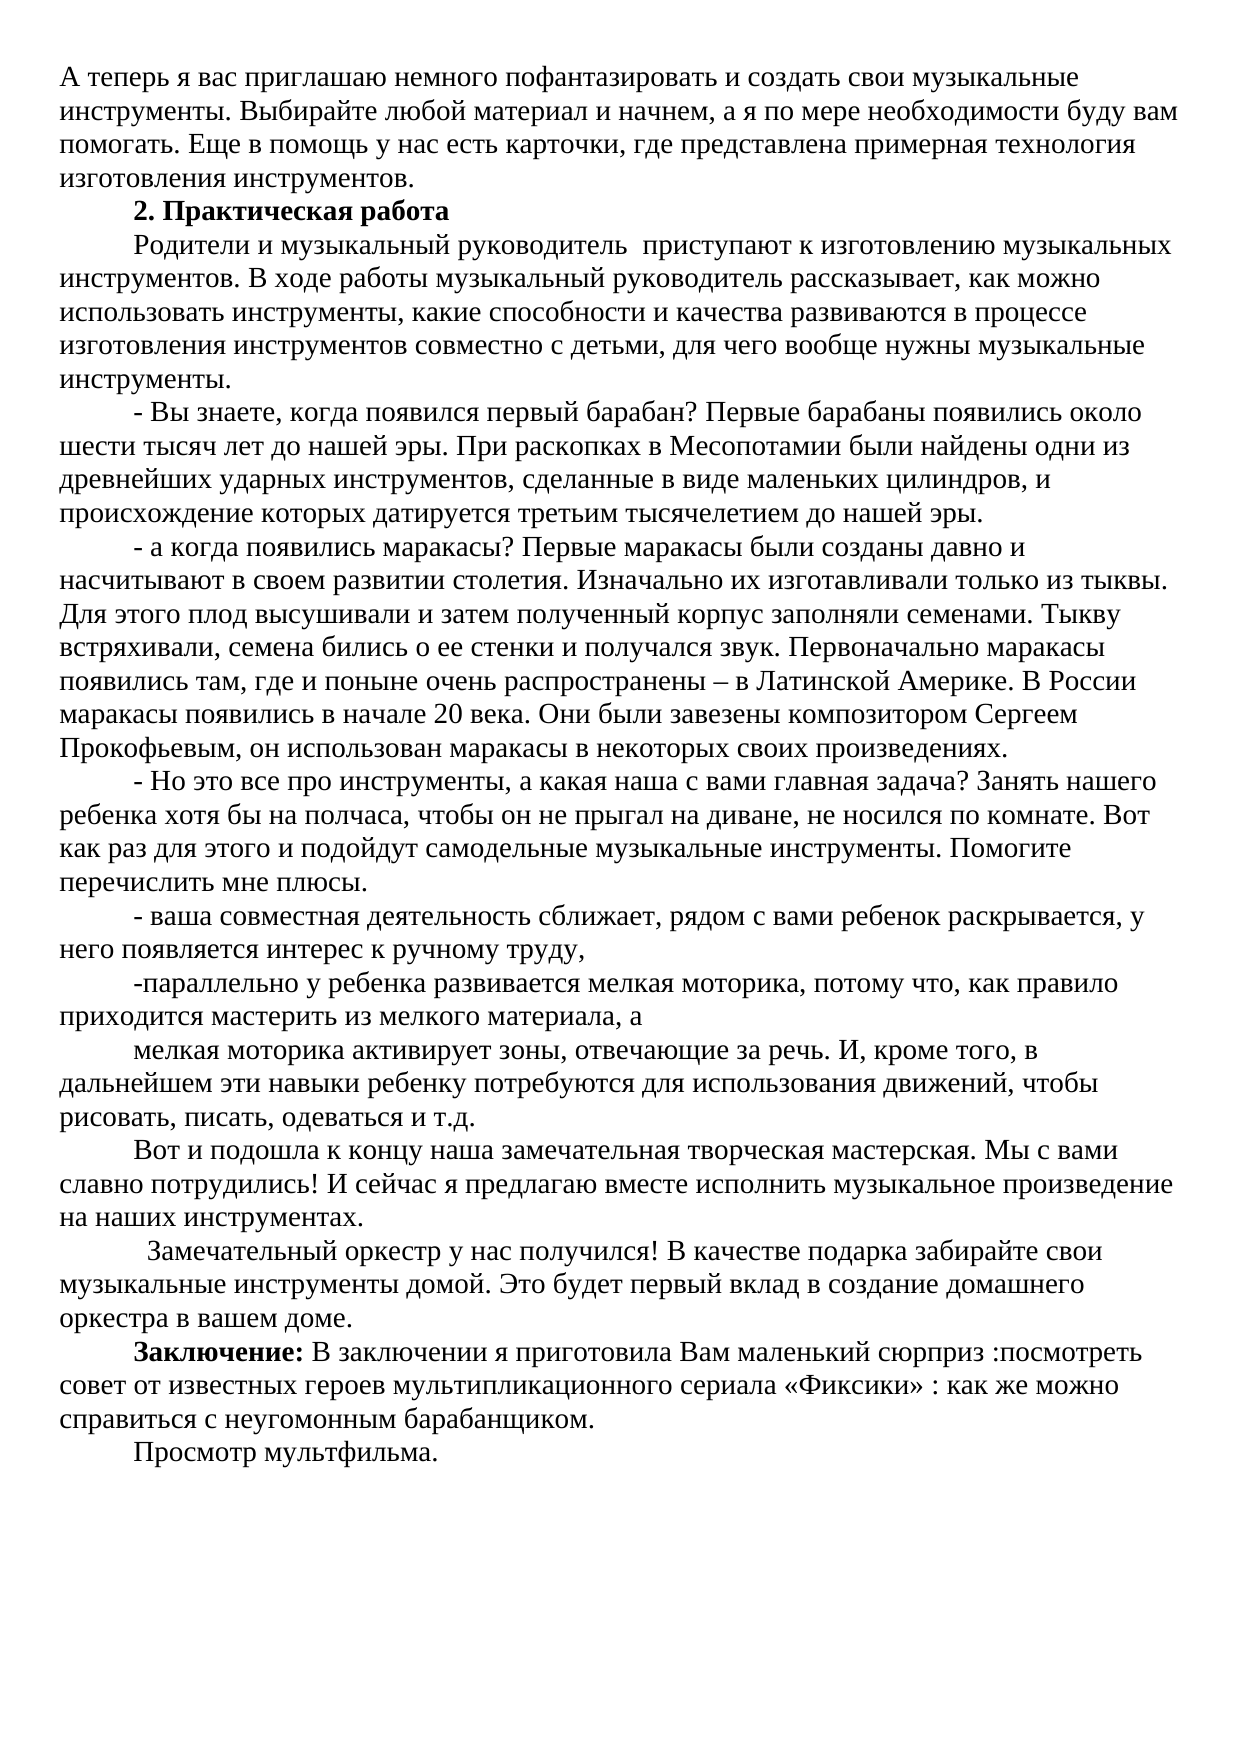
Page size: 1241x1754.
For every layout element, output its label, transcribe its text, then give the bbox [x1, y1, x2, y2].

text Родители и музыкальный руководитель приступают к изготовлению музыкальных инструментов. В ходе работы музыкальный руководитель рассказывает, как можно использовать инструменты, какие способности и качества развиваются в процессе изготовления инструментов совместно с детьми, для чего вообще нужны музыкальные инструменты. [59, 227, 1181, 394]
text Вот и подошла к концу наша замечательная творческая мастерская. Мы с вами славно потрудились! И сейчас я предлагаю вместе исполнить музыкальное произведение на наших инструментах. [59, 1132, 1181, 1233]
text А теперь я вас приглашаю немного пофантазировать и создать свои музыкальные инструменты. Выбирайте любой материал и начнем, а я по мере необходимости буду вам помогать. Еще в помощь у нас есть карточки, где представлена примерная технология изготовления инструментов. [59, 59, 1181, 193]
text - Вы знаете, когда появился первый барабан? Первые барабаны появились около шести тысяч лет до нашей эры. При раскопках в Месопотамии были найдены одни из древнейших ударных инструментов, сделанные в виде маленьких цилиндров, и происхождение которых датируется третьим тысячелетием до нашей эры. [59, 394, 1181, 529]
text - ваша совместная деятельность сближает, рядом с вами ребенок раскрывается, у него появляется интерес к ручному труду, [59, 898, 1181, 965]
text 2. Практическая работа [59, 193, 1181, 227]
text - Но это все про инструменты, а какая наша с вами главная задача? Занять нашего ребенка хотя бы на полчаса, чтобы он не прыгал на диване, не носился по комнате. Вот как раз для этого и подойдут самодельные музыкальные инструменты. Помогите перечислить мне плюсы. [59, 763, 1181, 898]
text - а когда появились маракасы? Первые маракасы были созданы давно и насчитывают в своем развитии столетия. Изначально их изготавливали только из тыквы. Для этого плод высушивали и затем полученный корпус заполняли семенами. Тыкву встряхивали, семена бились о ее стенки и получался звук. Первоначально маракасы появились там, где и поныне очень распространены – в Латинской Америке. В России маракасы появились в начале 20 века. Они были завезены композитором Сергеем Прокофьевым, он использован маракасы в некоторых своих произведениях. [59, 529, 1181, 763]
text Просмотр мультфильма. [59, 1434, 1181, 1468]
text Заключение: В заключении я приготовила Вам маленький сюрприз :посмотреть совет от известных героев мультипликационного сериала «Фиксики» : как же можно справиться с неугомонным барабанщиком. [59, 1334, 1181, 1434]
text Замечательный оркестр у нас получился! В качестве подарка забирайте свои музыкальные инструменты домой. Это будет первый вклад в создание домашнего оркестра в вашем доме. [59, 1233, 1181, 1334]
text -параллельно у ребенка развивается мелкая моторика, потому что, как правило приходится мастерить из мелкого материала, а [59, 965, 1181, 1032]
text мелкая моторика активирует зоны, отвечающие за речь. И, кроме того, в дальнейшем эти навыки ребенку потребуются для использования движений, чтобы рисовать, писать, одеваться и т.д. [59, 1032, 1181, 1132]
